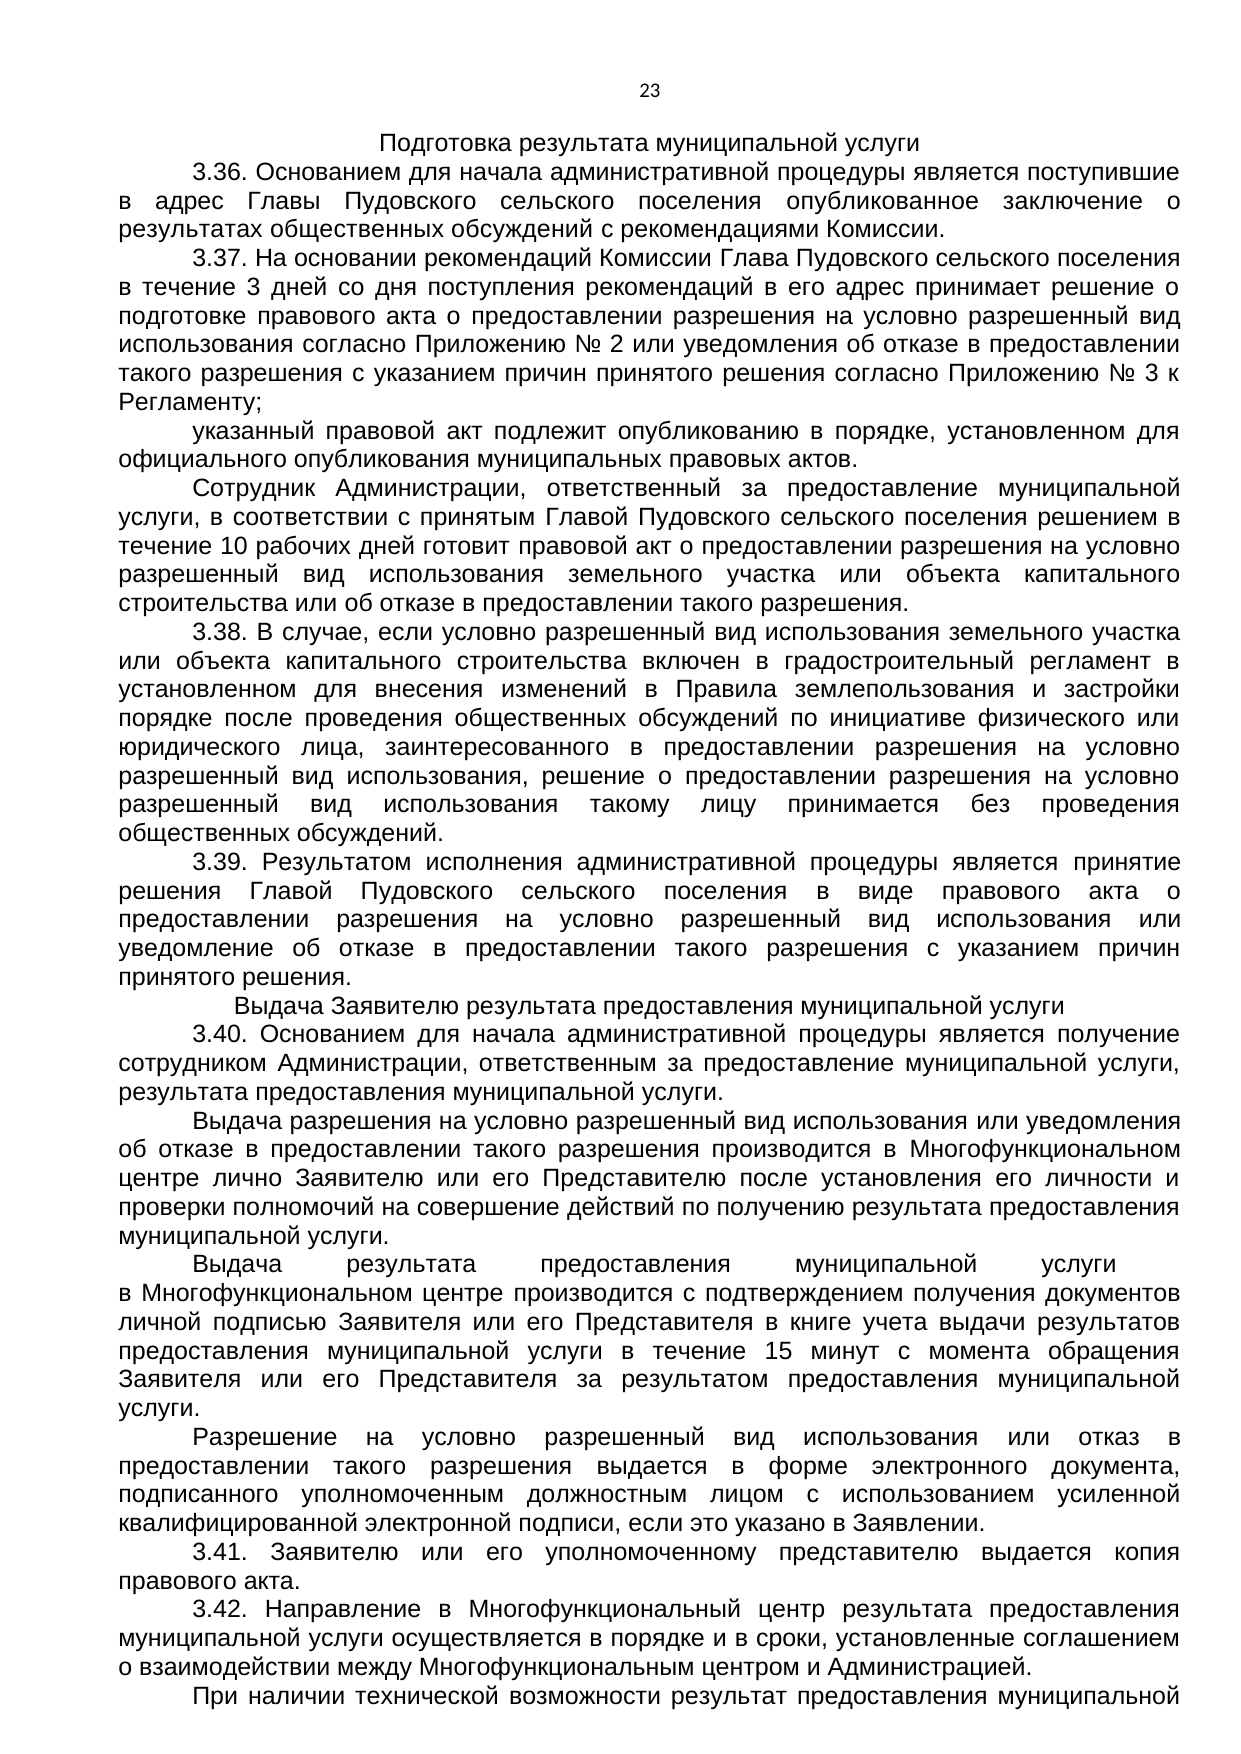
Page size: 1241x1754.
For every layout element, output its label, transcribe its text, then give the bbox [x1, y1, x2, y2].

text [118, 1681, 1181, 1709]
text Сотрудник Администрации, ответственный за предоставление муниципальной услуги, в соответствии с принятым Главой Пудовского сельского поселения решением в течение 10 рабочих дней готовит правовой акт о предоставлении разрешения на условно разрешенный вид использования земельного участка или объекта капитального строительства или об отказе в предоставлении такого разрешения. [118, 473, 1181, 617]
text 3.42. Направление в Многофункциональный центр результата предоставления муниципальной услуги осуществляется в порядке и в сроки, установленные соглашением о взаимодействии между Многофункциональным центром и Администрацией. [118, 1594, 1181, 1681]
text Разрешение на условно разрешенный вид использования или отказ в предоставлении такого разрешения выдается в форме электронного документа, подписанного уполномоченным должностным лицом с использованием усиленной квалифицированной электронной подписи, если это указано в Заявлении. [118, 1422, 1181, 1537]
text 3.39. Результатом исполнения административной процедуры является принятие решения Главой Пудовского сельского поселения в виде правового акта о предоставлении разрешения на условно разрешенный вид использования или уведомление об отказе в предоставлении такого разрешения с указанием причин принятого решения. [118, 847, 1181, 991]
text 3.41. Заявителю или его уполномоченному представителю выдается копия правового акта. [118, 1537, 1181, 1594]
text Подготовка результата муниципальной услуги [118, 128, 1181, 157]
text Выдача разрешения на условно разрешенный вид использования или уведомления об отказе в предоставлении такого разрешения производится в Многофункциональном центре лично Заявителю или его Представителю после установления его личности и проверки полномочий на совершение действий по получению результата предоставления муниципальной услуги. [118, 1106, 1181, 1249]
text 3.40. Основанием для начала административной процедуры является получение сотрудником Администрации, ответственным за предоставление муниципальной услуги, результата предоставления муниципальной услуги. [118, 1019, 1181, 1106]
text 3.36. Основанием для начала административной процедуры является поступившие в адрес Главы Пудовского сельского поселения опубликованное заключение о результатах общественных обсуждений с рекомендациями Комиссии. [118, 157, 1181, 243]
text указанный правовой акт подлежит опубликованию в порядке, установленном для официального опубликования муниципальных правовых актов. [118, 416, 1181, 473]
text 3.37. На основании рекомендаций Комиссии Глава Пудовского сельского поселения в течение 3 дней со дня поступления рекомендаций в его адрес принимает решение о подготовке правового акта о предоставлении разрешения на условно разрешенный вид использования согласно Приложению № 2 или уведомления об отказе в предоставлении такого разрешения с указанием причин принятого решения согласно Приложению № 3 к Регламенту; [118, 243, 1181, 416]
text 3.38. В случае, если условно разрешенный вид использования земельного участка или объекта капитального строительства включен в градостроительный регламент в установленном для внесения изменений в Правила землепользования и застройки порядке после проведения общественных обсуждений по инициативе физического или юридического лица, заинтересованного в предоставлении разрешения на условно разрешенный вид использования, решение о предоставлении разрешения на условно разрешенный вид использования такому лицу принимается без проведения общественных обсуждений. [118, 617, 1181, 847]
text Выдача результата предоставления муниципальной услуги в Многофункциональном центре производится с подтверждением получения документов личной подписью Заявителя или его Представителя в книге учета выдачи результатов предоставления муниципальной услуги в течение 15 минут с момента обращения Заявителя или его Представителя за результатом предоставления муниципальной услуги. [118, 1249, 1181, 1422]
text Выдача Заявителю результата предоставления муниципальной услуги [118, 991, 1181, 1019]
